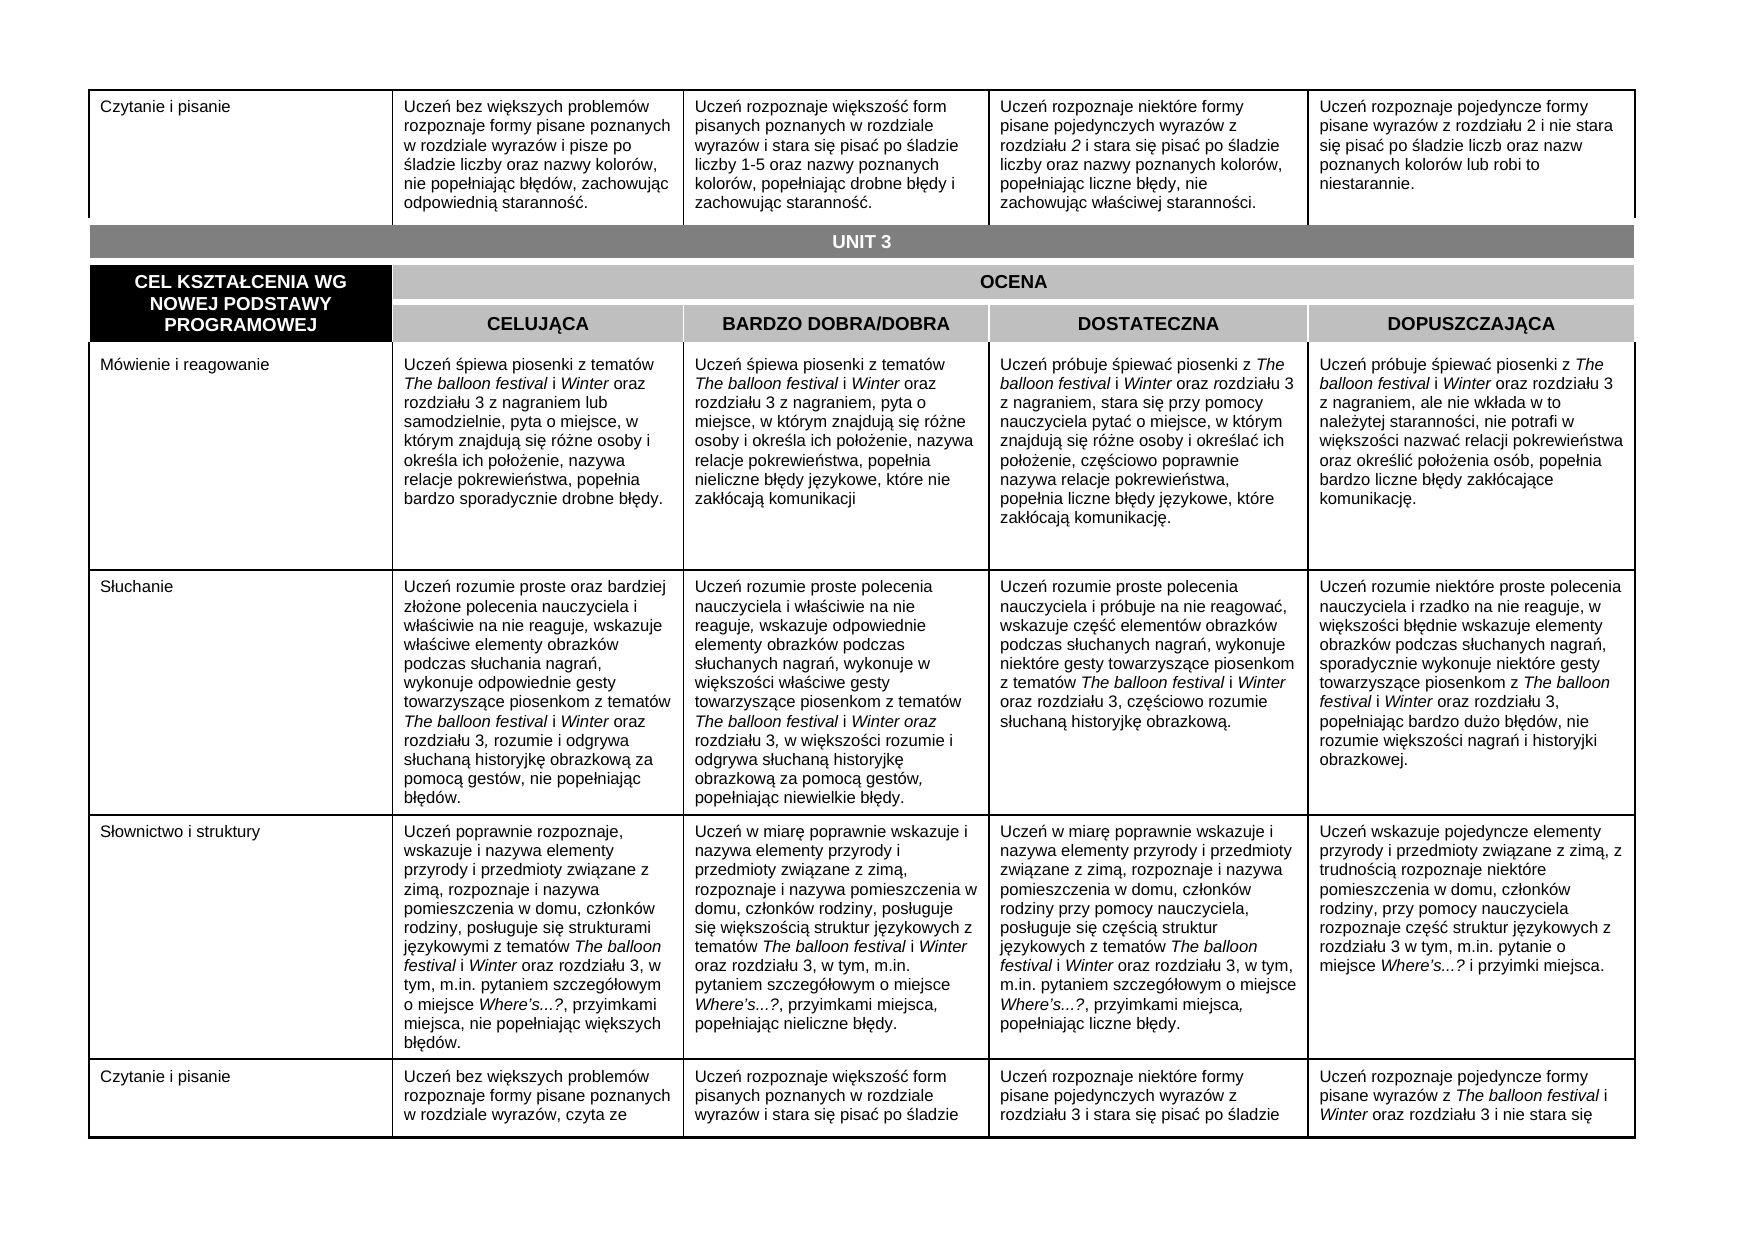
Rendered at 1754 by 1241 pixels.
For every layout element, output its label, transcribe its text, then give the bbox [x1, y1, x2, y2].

table_cell Uczeń próbuje śpiewać piosenki z The balloon festival i Winter oraz rozdziału 3 z nagraniem, stara się przy pomocy nauczyciela pytać o miejsce, w którym znajdują się różne osoby i określać ich położenie, częściowo poprawnie nazywa relacje pokrewieństwa, popełnia liczne błędy językowe, które zakłócają komunikację. [990, 348, 1307, 569]
table_cell Uczeń bez większych problemów rozpoznaje formy pisane poznanych w rozdziale wyrazów i pisze po śladzie liczby oraz nazwy kolorów, nie popełniając błędów, zachowując odpowiednią staranność. [393, 91, 683, 218]
table_cell Uczeń w miarę poprawnie wskazuje i nazywa elementy przyrody i przedmioty związane z zimą, rozpoznaje i nazywa pomieszczenia w domu, członków rodziny przy pomocy nauczyciela, posługuje się częścią struktur językowych z tematów The balloon festival i Winter oraz rozdziału 3, w tym, m.in. pytaniem szczegółowym o miejsce Where’s...?, przyimkami miejsca, popełniając liczne błędy. [990, 816, 1307, 1058]
table_cell UNIT 3 [90, 225, 1634, 258]
table_cell Uczeń śpiewa piosenki z tematów The balloon festival i Winter oraz rozdziału 3 z nagraniem lub samodzielnie, pyta o miejsce, w którym znajdują się różne osoby i określa ich położenie, nazywa relacje pokrewieństwa, popełnia bardzo sporadycznie drobne błędy. [393, 348, 683, 569]
table_cell DOSTATECZNA [990, 305, 1307, 342]
table_cell Czytanie i pisanie [90, 91, 392, 218]
table_cell DOPUSZCZAJĄCA [1309, 305, 1634, 342]
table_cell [990, 1060, 1307, 1136]
table_cell Uczeń rozpoznaje niektóre formy pisane pojedynczych wyrazów z rozdziału 2 i stara się pisać po śladzie liczby oraz nazwy poznanych kolorów, popełniając liczne błędy, nie zachowując właściwej staranności. [990, 91, 1307, 218]
table_cell Uczeń rozumie proste polecenia nauczyciela i właściwie na nie reaguje, wskazuje odpowiednie elementy obrazków podczas słuchanych nagrań, wykonuje w większości właściwe gesty towarzyszące piosenkom z tematów The balloon festival i Winter oraz rozdziału 3, w większości rozumie i odgrywa słuchaną historyjkę obrazkową za pomocą gestów, popełniając niewielkie błędy. [684, 571, 988, 813]
table_cell Mówienie i reagowanie [90, 348, 392, 569]
table_cell Uczeń rozpoznaje pojedyncze formy pisane wyrazów z rozdziału 2 i nie stara się pisać po śladzie liczb oraz nazw poznanych kolorów lub robi to niestarannie. [1309, 91, 1634, 218]
table_cell CEL KSZTAŁCENIA WG NOWEJ PODSTAWY PROGRAMOWEJ [90, 265, 392, 342]
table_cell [393, 1060, 683, 1136]
table_cell Uczeń wskazuje pojedyncze elementy przyrody i przedmioty związane z zimą, z trudnością rozpoznaje niektóre pomieszczenia w domu, członków rodziny, przy pomocy nauczyciela rozpoznaje część struktur językowych z rozdziału 3 w tym, m.in. pytanie o miejsce Where’s...? i przyimki miejsca. [1309, 816, 1634, 1058]
table_cell CELUJĄCA [393, 305, 683, 342]
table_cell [684, 1060, 988, 1136]
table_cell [1309, 1060, 1634, 1136]
table_cell OCENA [393, 265, 1634, 299]
table_cell Uczeń śpiewa piosenki z tematów The balloon festival i Winter oraz rozdziału 3 z nagraniem, pyta o miejsce, w którym znajdują się różne osoby i określa ich położenie, nazywa relacje pokrewieństwa, popełnia nieliczne błędy językowe, które nie zakłócają komunikacji [684, 348, 988, 569]
table_cell BARDZO DOBRA/DOBRA [684, 305, 988, 342]
table_cell Słuchanie [90, 571, 392, 813]
table_cell Uczeń poprawnie rozpoznaje, wskazuje i nazywa elementy przyrody i przedmioty związane z zimą, rozpoznaje i nazywa pomieszczenia w domu, członków rodziny, posługuje się strukturami językowymi z tematów The balloon festival i Winter oraz rozdziału 3, w tym, m.in. pytaniem szczegółowym o miejsce Where’s...?, przyimkami miejsca, nie popełniając większych błędów. [393, 816, 683, 1058]
table_cell Uczeń rozumie niektóre proste polecenia nauczyciela i rzadko na nie reaguje, w większości błędnie wskazuje elementy obrazków podczas słuchanych nagrań, sporadycznie wykonuje niektóre gesty towarzyszące piosenkom z The balloon festival i Winter oraz rozdziału 3, popełniając bardzo dużo błędów, nie rozumie większości nagrań i historyjki obrazkowej. [1309, 571, 1634, 813]
table_cell Uczeń w miarę poprawnie wskazuje i nazywa elementy przyrody i przedmioty związane z zimą, rozpoznaje i nazywa pomieszczenia w domu, członków rodziny, posługuje się większością struktur językowych z tematów The balloon festival i Winter oraz rozdziału 3, w tym, m.in. pytaniem szczegółowym o miejsce Where’s...?, przyimkami miejsca, popełniając nieliczne błędy. [684, 816, 988, 1058]
table_cell Czytanie i pisanie [90, 1060, 392, 1136]
table_cell Słownictwo i struktury [90, 816, 392, 1058]
table_cell Uczeń próbuje śpiewać piosenki z The balloon festival i Winter oraz rozdziału 3 z nagraniem, ale nie wkłada w to należytej staranności, nie potrafi w większości nazwać relacji pokrewieństwa oraz określić położenia osób, popełnia bardzo liczne błędy zakłócające komunikację. [1309, 348, 1634, 569]
table_cell Uczeń rozumie proste oraz bardziej złożone polecenia nauczyciela i właściwie na nie reaguje, wskazuje właściwe elementy obrazków podczas słuchania nagrań, wykonuje odpowiednie gesty towarzyszące piosenkom z tematów The balloon festival i Winter oraz rozdziału 3, rozumie i odgrywa słuchaną historyjkę obrazkową za pomocą gestów, nie popełniając błędów. [393, 571, 683, 813]
table_cell Uczeń rozumie proste polecenia nauczyciela i próbuje na nie reagować, wskazuje część elementów obrazków podczas słuchanych nagrań, wykonuje niektóre gesty towarzyszące piosenkom z tematów The balloon festival i Winter oraz rozdziału 3, częściowo rozumie słuchaną historyjkę obrazkową. [990, 571, 1307, 813]
table_cell Uczeń rozpoznaje większość form pisanych poznanych w rozdziale wyrazów i stara się pisać po śladzie liczby 1-5 oraz nazwy poznanych kolorów, popełniając drobne błędy i zachowując staranność. [684, 91, 988, 218]
